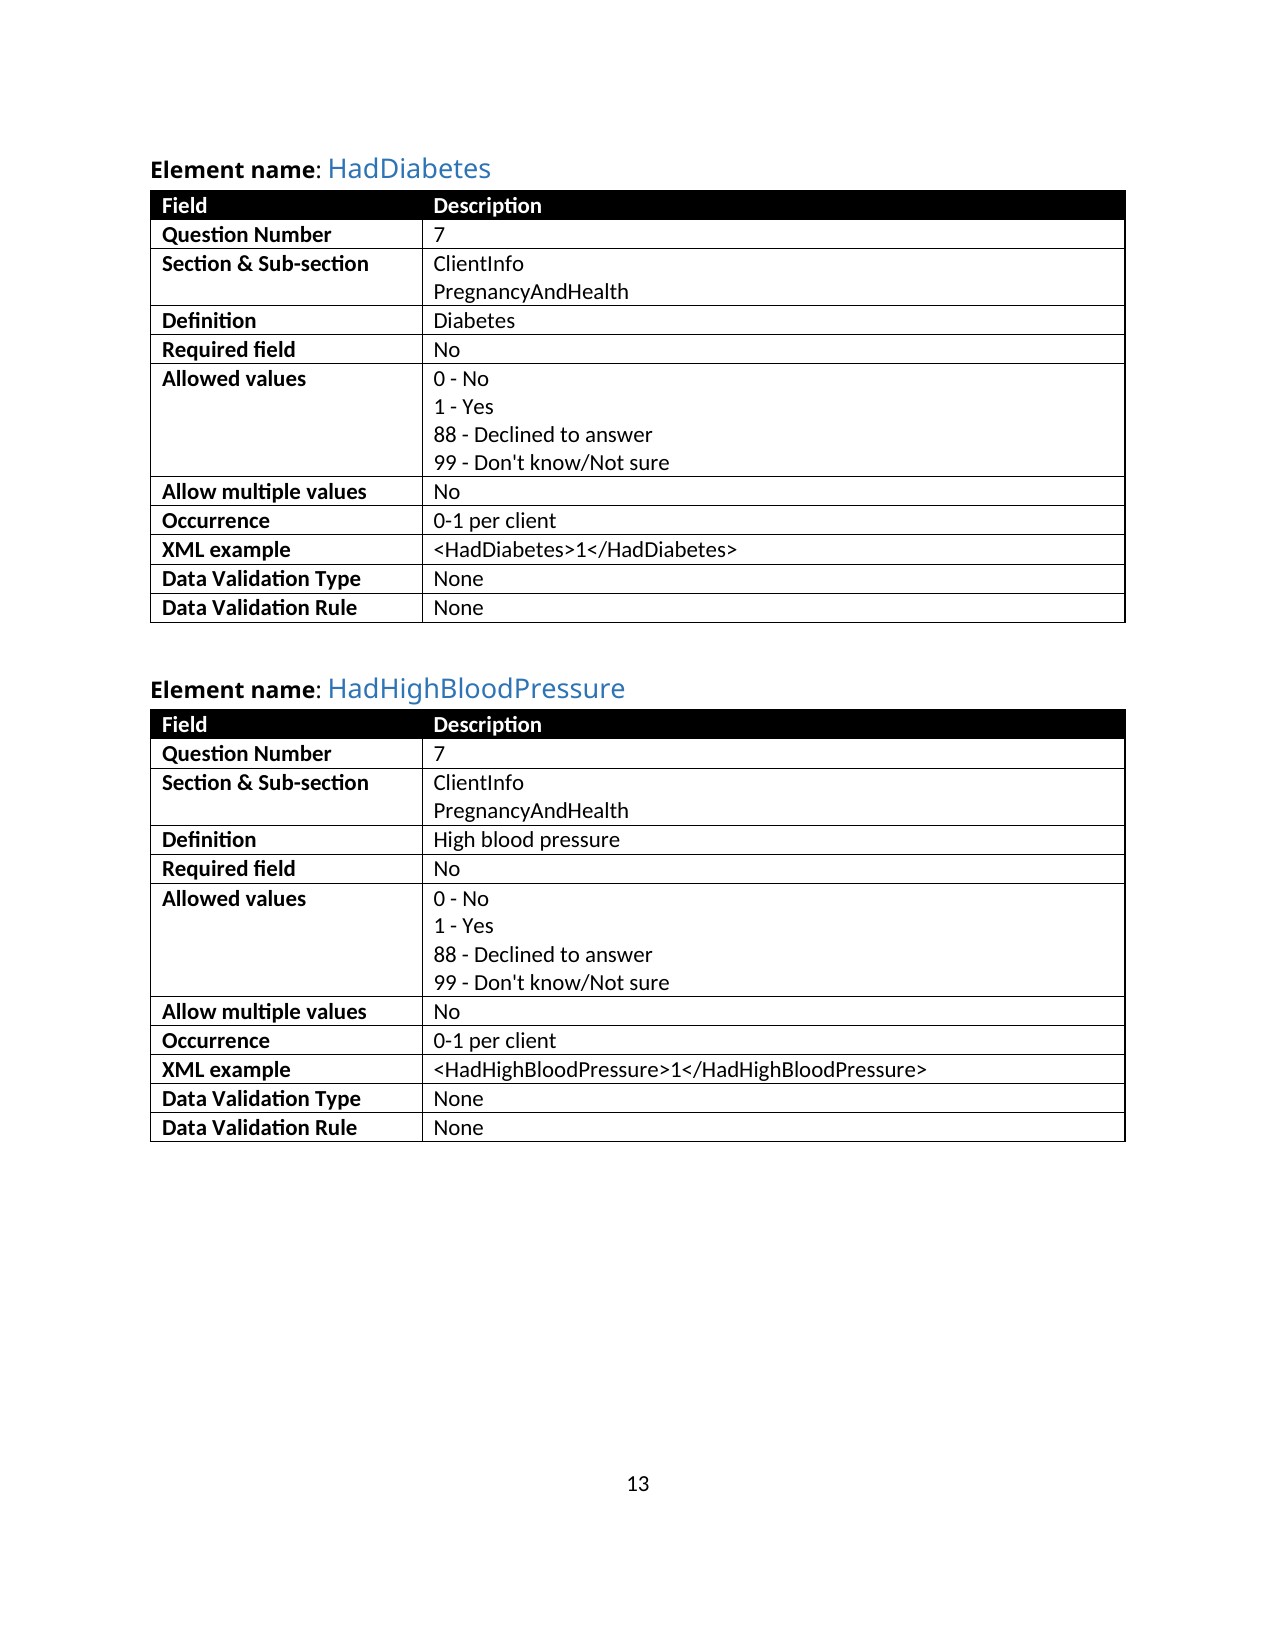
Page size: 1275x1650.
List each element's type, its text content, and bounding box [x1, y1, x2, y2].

table_cell Definition [151, 306, 422, 334]
table_cell Allow multiple values [151, 477, 422, 505]
table_cell High blood pressure [423, 826, 1124, 853]
table_cell None [423, 1113, 1124, 1141]
table_cell 0 - No 1 - Yes 88 - Declined to answer 99 - Don't know/Not sure [423, 364, 1124, 476]
table_cell None [423, 1084, 1124, 1112]
table_cell <HadHighBloodPressure>1</HadHighBloodPressure> [423, 1055, 1124, 1083]
subtitle Element name: HadDiabetes [150, 150, 1125, 187]
subtitle Element name: HadHighBloodPressure [150, 669, 1125, 706]
table_cell Required field [151, 855, 422, 883]
table_cell Diabetes [423, 306, 1124, 334]
table_header Field [151, 710, 422, 738]
table_cell <HadDiabetes>1</HadDiabetes> [423, 535, 1124, 563]
table_cell Occurrence [151, 506, 422, 534]
table_cell Allowed values [151, 884, 422, 996]
table_cell None [423, 565, 1124, 592]
table_cell Section & Sub-section [151, 249, 422, 305]
table_cell XML example [151, 535, 422, 563]
table_cell No [423, 997, 1124, 1025]
table_cell Required field [151, 335, 422, 363]
table_cell 0-1 per client [423, 506, 1124, 534]
table_cell Occurrence [151, 1026, 422, 1054]
table_cell ClientInfo PregnancyAndHealth [423, 249, 1124, 305]
table_cell ClientInfo PregnancyAndHealth [423, 769, 1124, 824]
table_cell Data Validation Rule [151, 594, 422, 622]
table_cell 7 [423, 220, 1124, 248]
table_cell 0 - No 1 - Yes 88 - Declined to answer 99 - Don't know/Not sure [423, 884, 1124, 996]
table_cell Question Number [151, 739, 422, 767]
table_cell Definition [151, 826, 422, 853]
table_cell Section & Sub-section [151, 769, 422, 824]
table_cell Allowed values [151, 364, 422, 476]
table_header Description [423, 710, 1124, 738]
table_cell Question Number [151, 220, 422, 248]
table_cell Allow multiple values [151, 997, 422, 1025]
table_cell 0-1 per client [423, 1026, 1124, 1054]
table_cell Data Validation Type [151, 1084, 422, 1112]
table_cell Data Validation Type [151, 565, 422, 592]
table_cell None [423, 594, 1124, 622]
table_cell XML example [151, 1055, 422, 1083]
table_cell No [423, 335, 1124, 363]
table_cell 7 [423, 739, 1124, 767]
table_header Description [423, 191, 1124, 219]
table_cell No [423, 477, 1124, 505]
table_cell No [423, 855, 1124, 883]
table_header Field [151, 191, 422, 219]
table_cell Data Validation Rule [151, 1113, 422, 1141]
